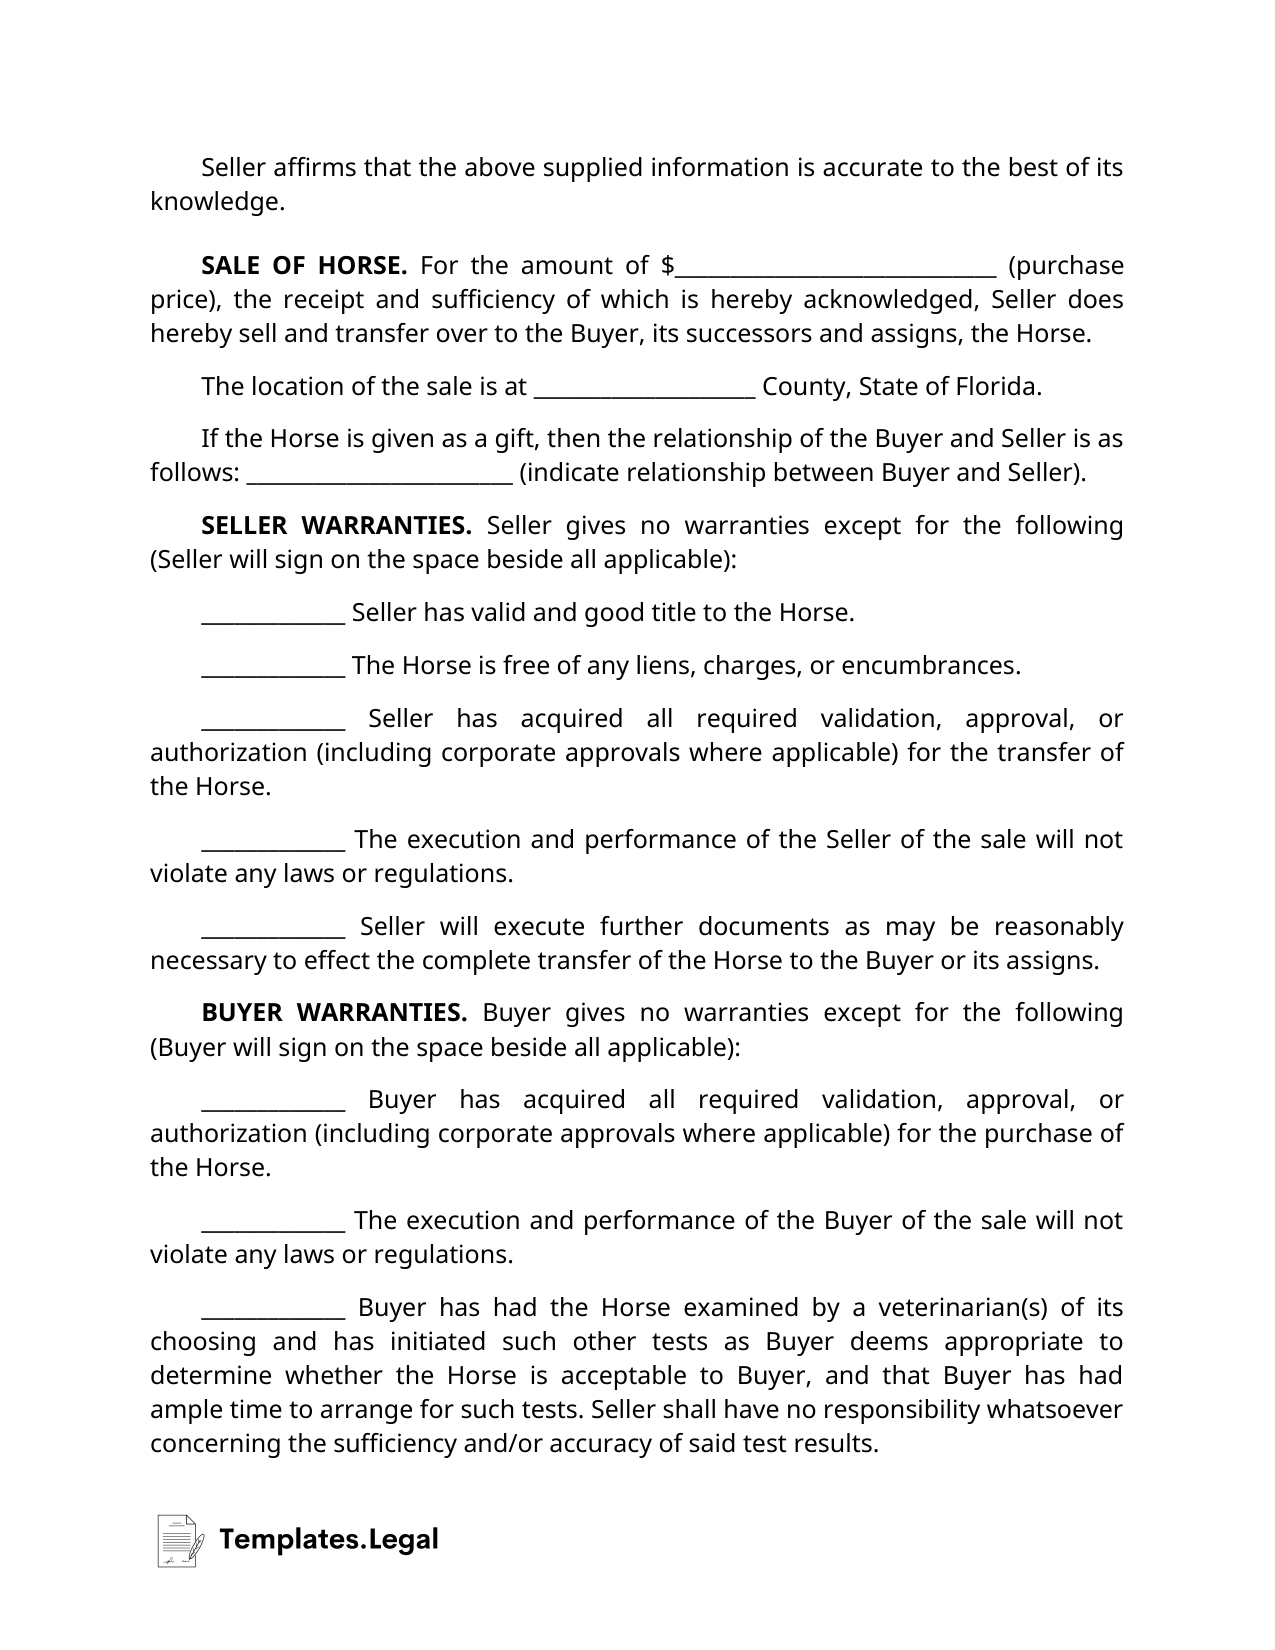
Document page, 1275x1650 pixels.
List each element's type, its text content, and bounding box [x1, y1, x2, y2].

text _____________ Buyer has acquired all required validation, approval, or authorization (including corporate approvals where applicable) for the purchase of the Horse. [150, 1082, 1125, 1184]
text _____________ The execution and performance of the Seller of the sale will not violate any laws or regulations. [150, 821, 1125, 889]
text _____________ Seller has valid and good title to the Horse. [150, 595, 1125, 629]
text _____________ The execution and performance of the Buyer of the sale will not violate any laws or regulations. [150, 1203, 1125, 1271]
text SALE OF HORSE. For the amount of $_____________________________ (purchase price), the receipt and sufficiency of which is hereby acknowledged, Seller does hereby sell and transfer over to the Buyer, its successors and assigns, the Horse. [150, 247, 1125, 349]
picture [150, 1507, 445, 1575]
text _____________ Seller will execute further documents as may be reasonably necessary to effect the complete transfer of the Horse to the Buyer or its assigns. [150, 908, 1125, 976]
text If the Horse is given as a gift, then the relationship of the Buyer and Seller is as follows: ________________________ (indicate relationship between Buyer and Seller). [150, 421, 1125, 489]
text _____________ Buyer has had the Horse examined by a veterinarian(s) of its choosing and has initiated such other tests as Buyer deems appropriate to determine whether the Horse is acceptable to Buyer, and that Buyer has had ample time to arrange for such tests. Seller shall have no responsibility whatsoever concerning the sufficiency and/or accuracy of said test results. [150, 1290, 1125, 1460]
text SELLER WARRANTIES. Seller gives no warranties except for the following (Seller will sign on the space beside all applicable): [150, 508, 1125, 576]
text BUYER WARRANTIES. Buyer gives no warranties except for the following (Buyer will sign on the space beside all applicable): [150, 995, 1125, 1063]
text Seller affirms that the above supplied information is accurate to the best of its knowledge. [150, 150, 1125, 218]
text The location of the sale is at ____________________ County, State of Florida. [150, 368, 1125, 402]
text _____________ Seller has acquired all required validation, approval, or authorization (including corporate approvals where applicable) for the transfer of the Horse. [150, 700, 1125, 803]
text _____________ The Horse is free of any liens, charges, or encumbrances. [150, 648, 1125, 682]
